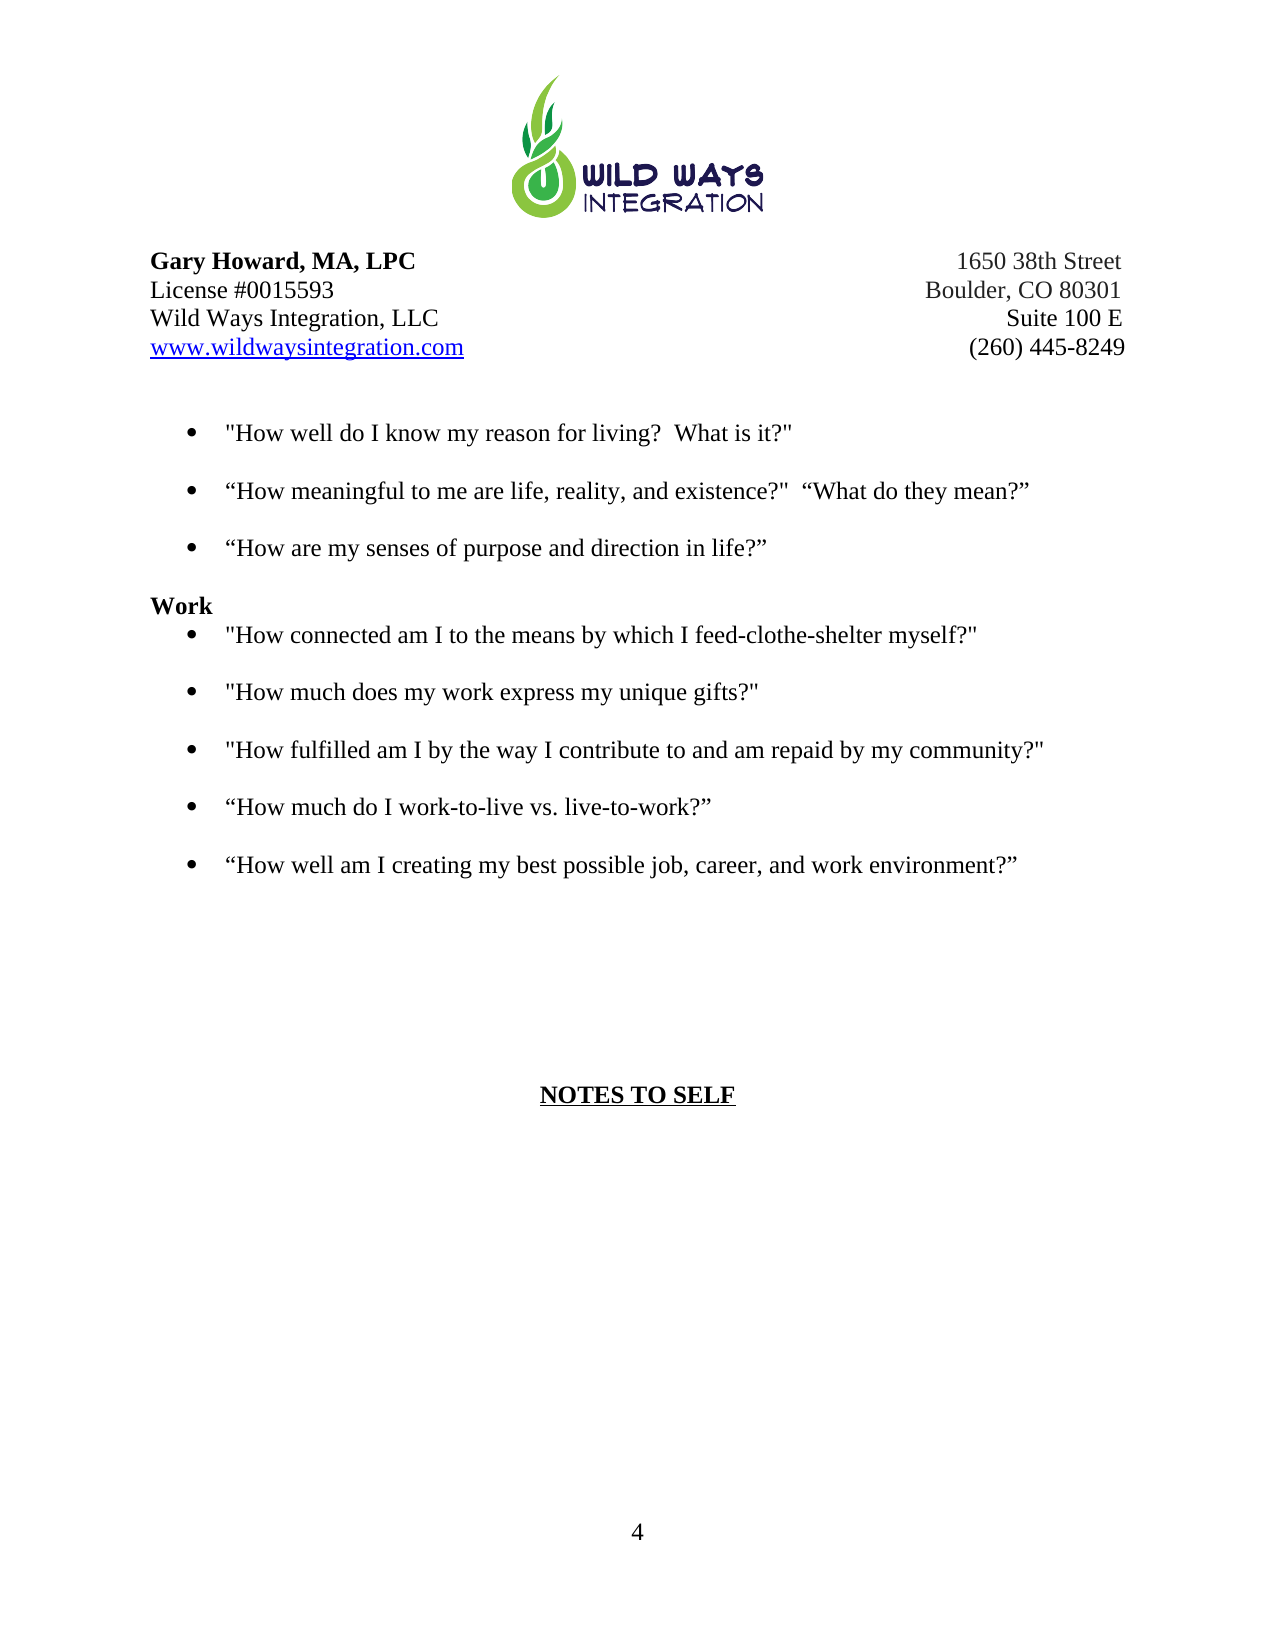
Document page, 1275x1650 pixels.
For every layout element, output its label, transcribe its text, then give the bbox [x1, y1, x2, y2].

text Work [150, 591, 1125, 620]
list “How much do I work-to-live vs. live-to-work?” [187, 792, 1125, 821]
list “How are my senses of purpose and direction in life?” [187, 533, 1125, 562]
list "How well do I know my reason for living? What is it?" [187, 418, 1125, 447]
list "How much does my work express my unique gifts?" [187, 677, 1125, 706]
list “How well am I creating my best possible job, career, and work environment?” [187, 850, 1125, 878]
list "How connected am I to the means by which I feed-clothe-shelter myself?" [187, 620, 1125, 648]
picture [512, 75, 764, 218]
text NOTES TO SELF [150, 1080, 1125, 1108]
list “How meaningful to me are life, reality, and existence?" “What do they mean?” [187, 476, 1125, 505]
list "How fulfilled am I by the way I contribute to and am repaid by my community?" [187, 735, 1125, 763]
